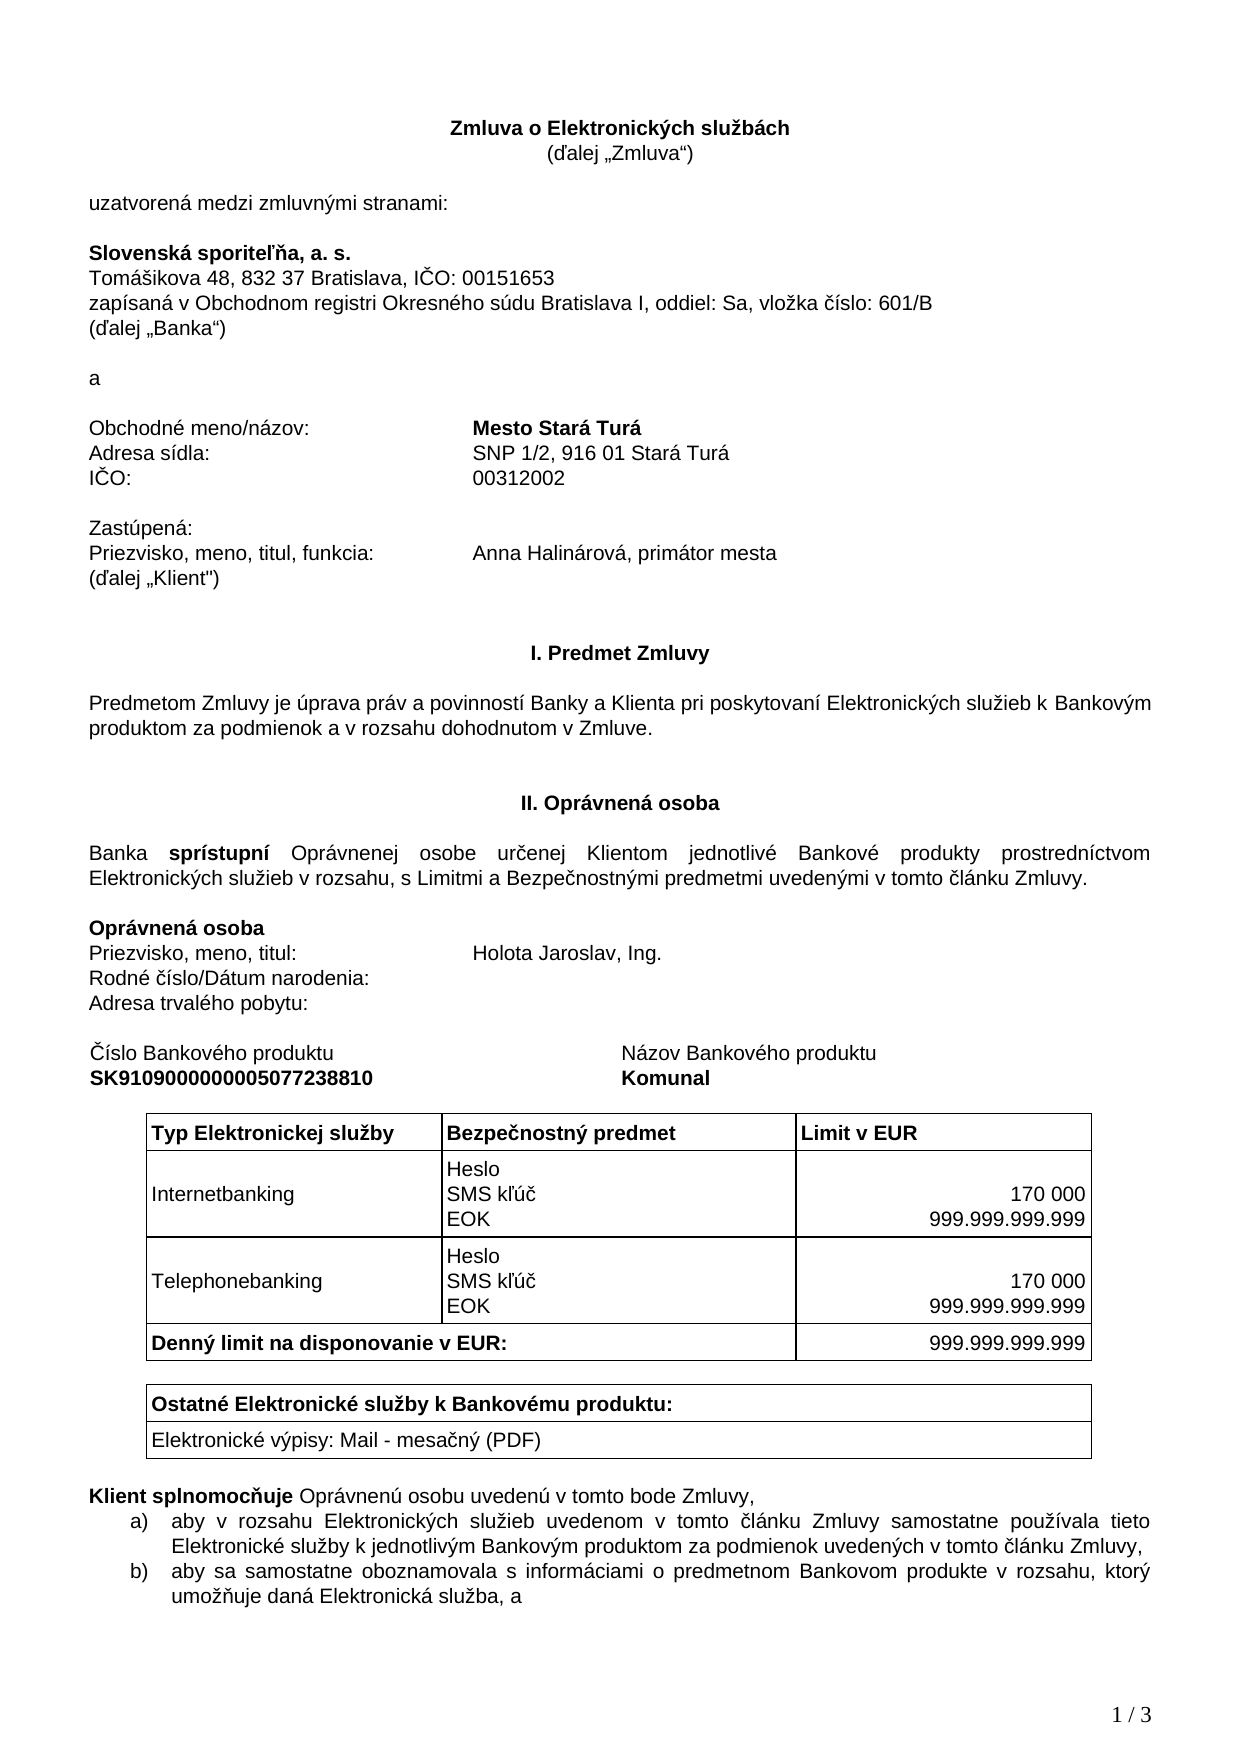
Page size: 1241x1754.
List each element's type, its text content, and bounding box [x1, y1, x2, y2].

table_header Typ Elektronickej služby [147, 1114, 441, 1149]
text Oprávnená osoba [88, 915, 1152, 940]
text (ďalej „Banka“) [88, 315, 1152, 340]
text b) aby sa samostatne oboznamovala s informáciami o predmetnom Bankovom produkte v rozsahu, ktorý umožňuje daná Elektronická služba, a [130, 1559, 1152, 1609]
text Zastúpená: [88, 515, 1152, 540]
table_cell SK9109000000005077238810 [89, 1065, 620, 1090]
table_header Ostatné Elektronické služby k Bankovému produktu: [147, 1385, 1091, 1421]
text (ďalej „Klient") [88, 565, 1152, 590]
table_cell Heslo SMS kľúč EOK [443, 1151, 795, 1236]
text uzatvorená medzi zmluvnými stranami: [88, 190, 1152, 215]
text Klient splnomocňuje Oprávnenú osobu uvedenú v tomto bode Zmluvy, [88, 1484, 1152, 1509]
text zapísaná v Obchodnom registri Okresného súdu Bratislava I, oddiel: Sa, vložka číslo: 601/B [88, 290, 1152, 315]
text (ďalej „Zmluva“) [88, 140, 1152, 165]
table_header Bezpečnostný predmet [443, 1114, 795, 1149]
table_cell Komunal [620, 1065, 1151, 1090]
table_header Názov Bankového produktu [620, 1040, 1151, 1065]
table_cell 999.999.999.999 [797, 1324, 1091, 1360]
text II. Oprávnená osoba [88, 790, 1152, 815]
table_header Limit v EUR [797, 1114, 1091, 1149]
text Adresa sídla: SNP 1/2, 916 01 Stará Turá [88, 440, 1152, 465]
text Adresa trvalého pobytu: [88, 990, 1152, 1015]
text a [88, 365, 1152, 390]
text Rodné číslo/Dátum narodenia: [88, 965, 1152, 990]
text IČO: 00312002 [88, 465, 1152, 490]
table_cell Elektronické výpisy: Mail - mesačný (PDF) [147, 1422, 1091, 1457]
table_cell 170 000 999.999.999.999 [797, 1238, 1091, 1323]
table_cell Denný limit na disponovanie v EUR: [147, 1324, 795, 1360]
text I. Predmet Zmluvy [88, 640, 1152, 665]
table_cell Telephonebanking [147, 1238, 441, 1323]
text Priezvisko, meno, titul: Holota Jaroslav, Ing. [88, 940, 1152, 965]
text Obchodné meno/názov: Mesto Stará Turá [88, 415, 1152, 440]
text Zmluva o Elektronických službách [88, 115, 1152, 140]
text Priezvisko, meno, titul, funkcia: Anna Halinárová, primátor mesta [88, 540, 1152, 565]
text Slovenská sporiteľňa, a. s. [88, 240, 1152, 265]
text Predmetom Zmluvy je úprava práv a povinností Banky a Klienta pri poskytovaní Elektronických služieb k Bankovým produktom za podmienok a v rozsahu dohodnutom v Zmluve. [88, 690, 1152, 740]
table_header Číslo Bankového produktu [89, 1040, 620, 1065]
table_cell Heslo SMS kľúč EOK [443, 1238, 795, 1323]
table_cell 170 000 999.999.999.999 [797, 1151, 1091, 1236]
text Tomášikova 48, 832 37 Bratislava, IČO: 00151653 [88, 265, 1152, 290]
text Banka sprístupní Oprávnenej osobe určenej Klientom jednotlivé Bankové produkty prostredníctvom Elektronických služieb v rozsahu, s Limitmi a Bezpečnostnými predmetmi uvedenými v tomto článku Zmluvy. [88, 840, 1152, 890]
table_cell Internetbanking [147, 1151, 441, 1236]
text a) aby v rozsahu Elektronických služieb uvedenom v tomto článku Zmluvy samostatne používala tieto Elektronické služby k jednotlivým Bankovým produktom za podmienok uvedených v tomto článku Zmluvy, [130, 1509, 1152, 1559]
